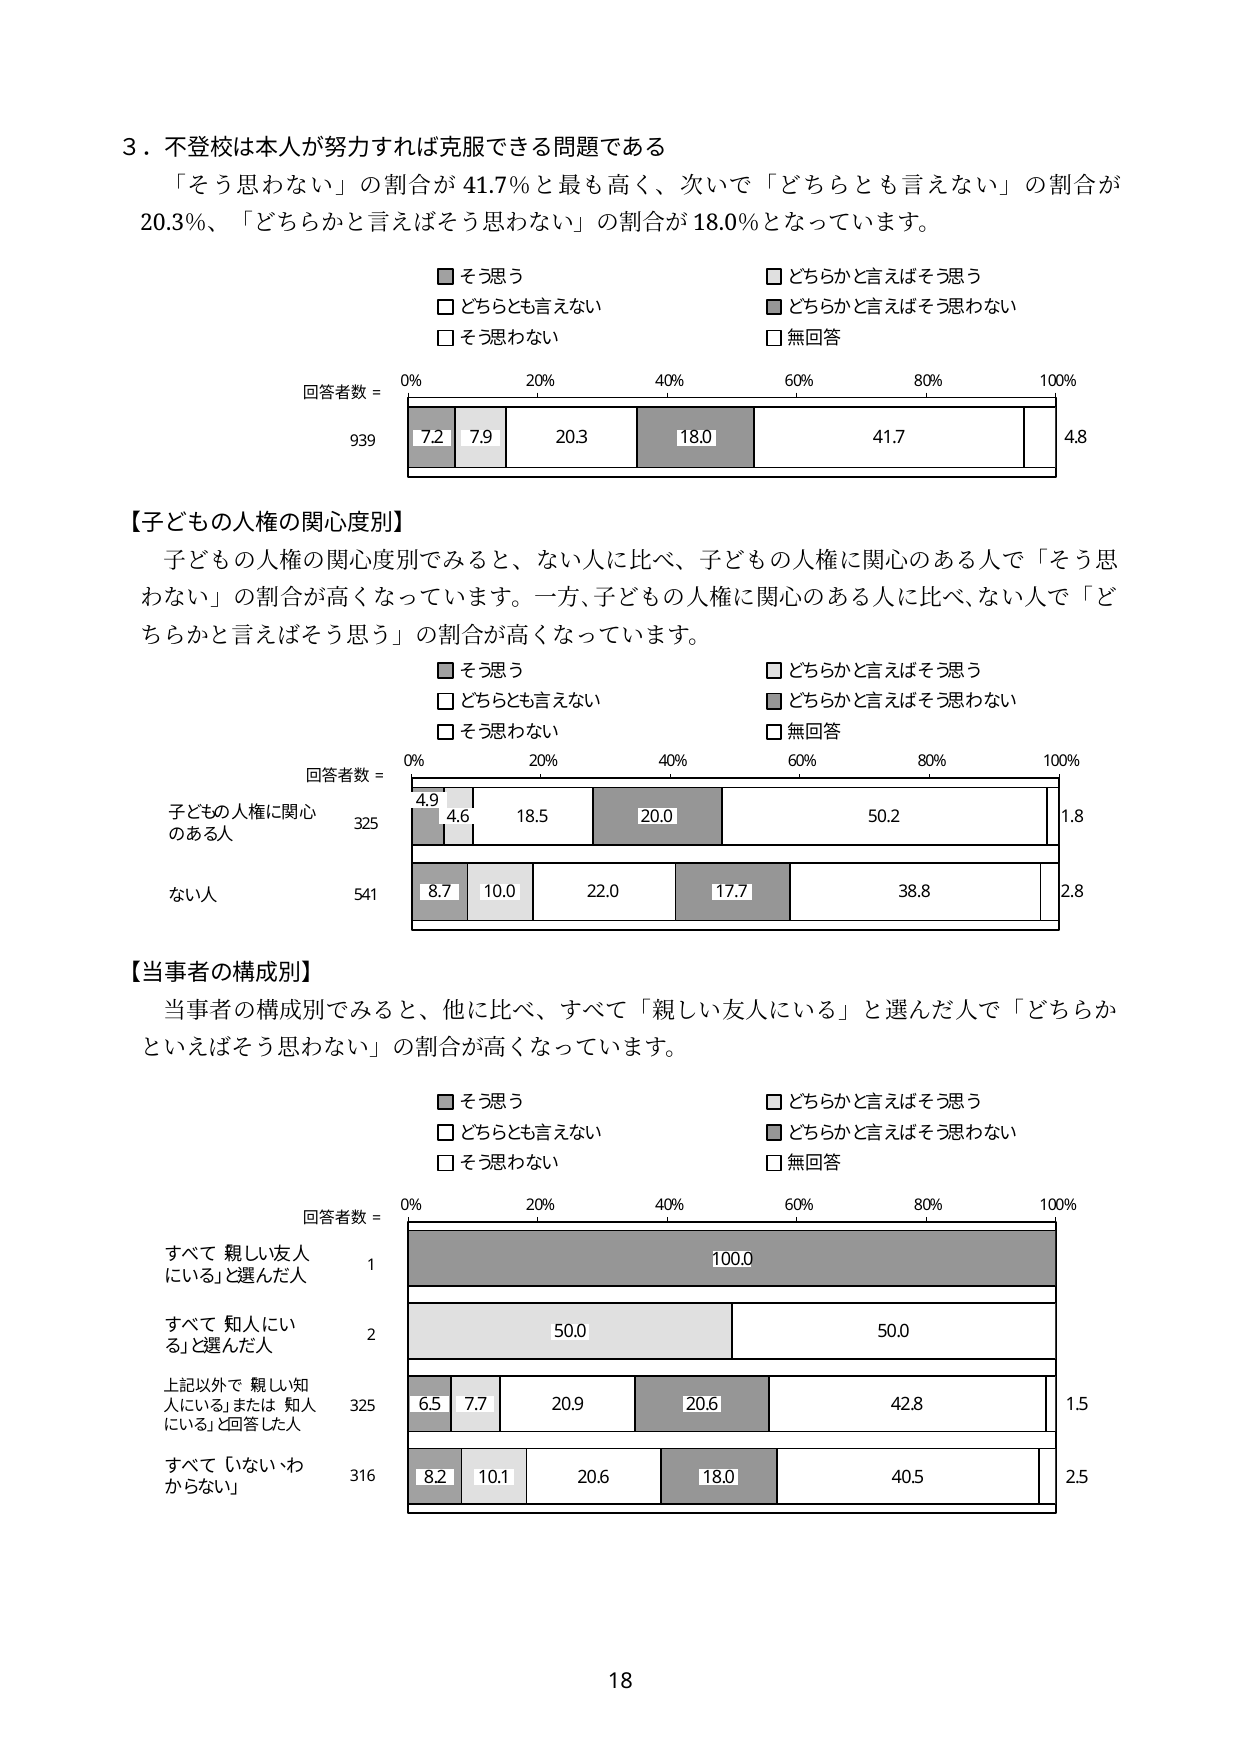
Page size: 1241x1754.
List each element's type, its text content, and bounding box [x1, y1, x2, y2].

text 【子どもの人権の関心度別】 [118, 502, 1122, 539]
text 【当事者の構成別】 [118, 952, 1122, 989]
subtitle ３．不登校は本人が努力すれば克服できる問題である [118, 127, 1122, 164]
text 当事者の構成別でみると、他に比べ、すべて「親しい友人にいる」と選んだ人で「どちらかといえばそう思わない」の割合が高くなっています。 [140, 989, 1122, 1064]
text 子どもの人権の関心度別でみると、ない人に比べ、子どもの人権に関心のある人で「そう思わない」の割合が高くなっています。一方､子どもの人権に関心のある人に比べ､ない人で「どちらかと言えばそう思う」の割合が高くなっています。 [140, 539, 1122, 652]
text 「そう思わない」の割合が41.7％と最も高く、次いで「どちらとも言えない」の割合が20.3％、「どちらかと言えばそう思わない」の割合が18.0％となっています。 [140, 164, 1122, 239]
